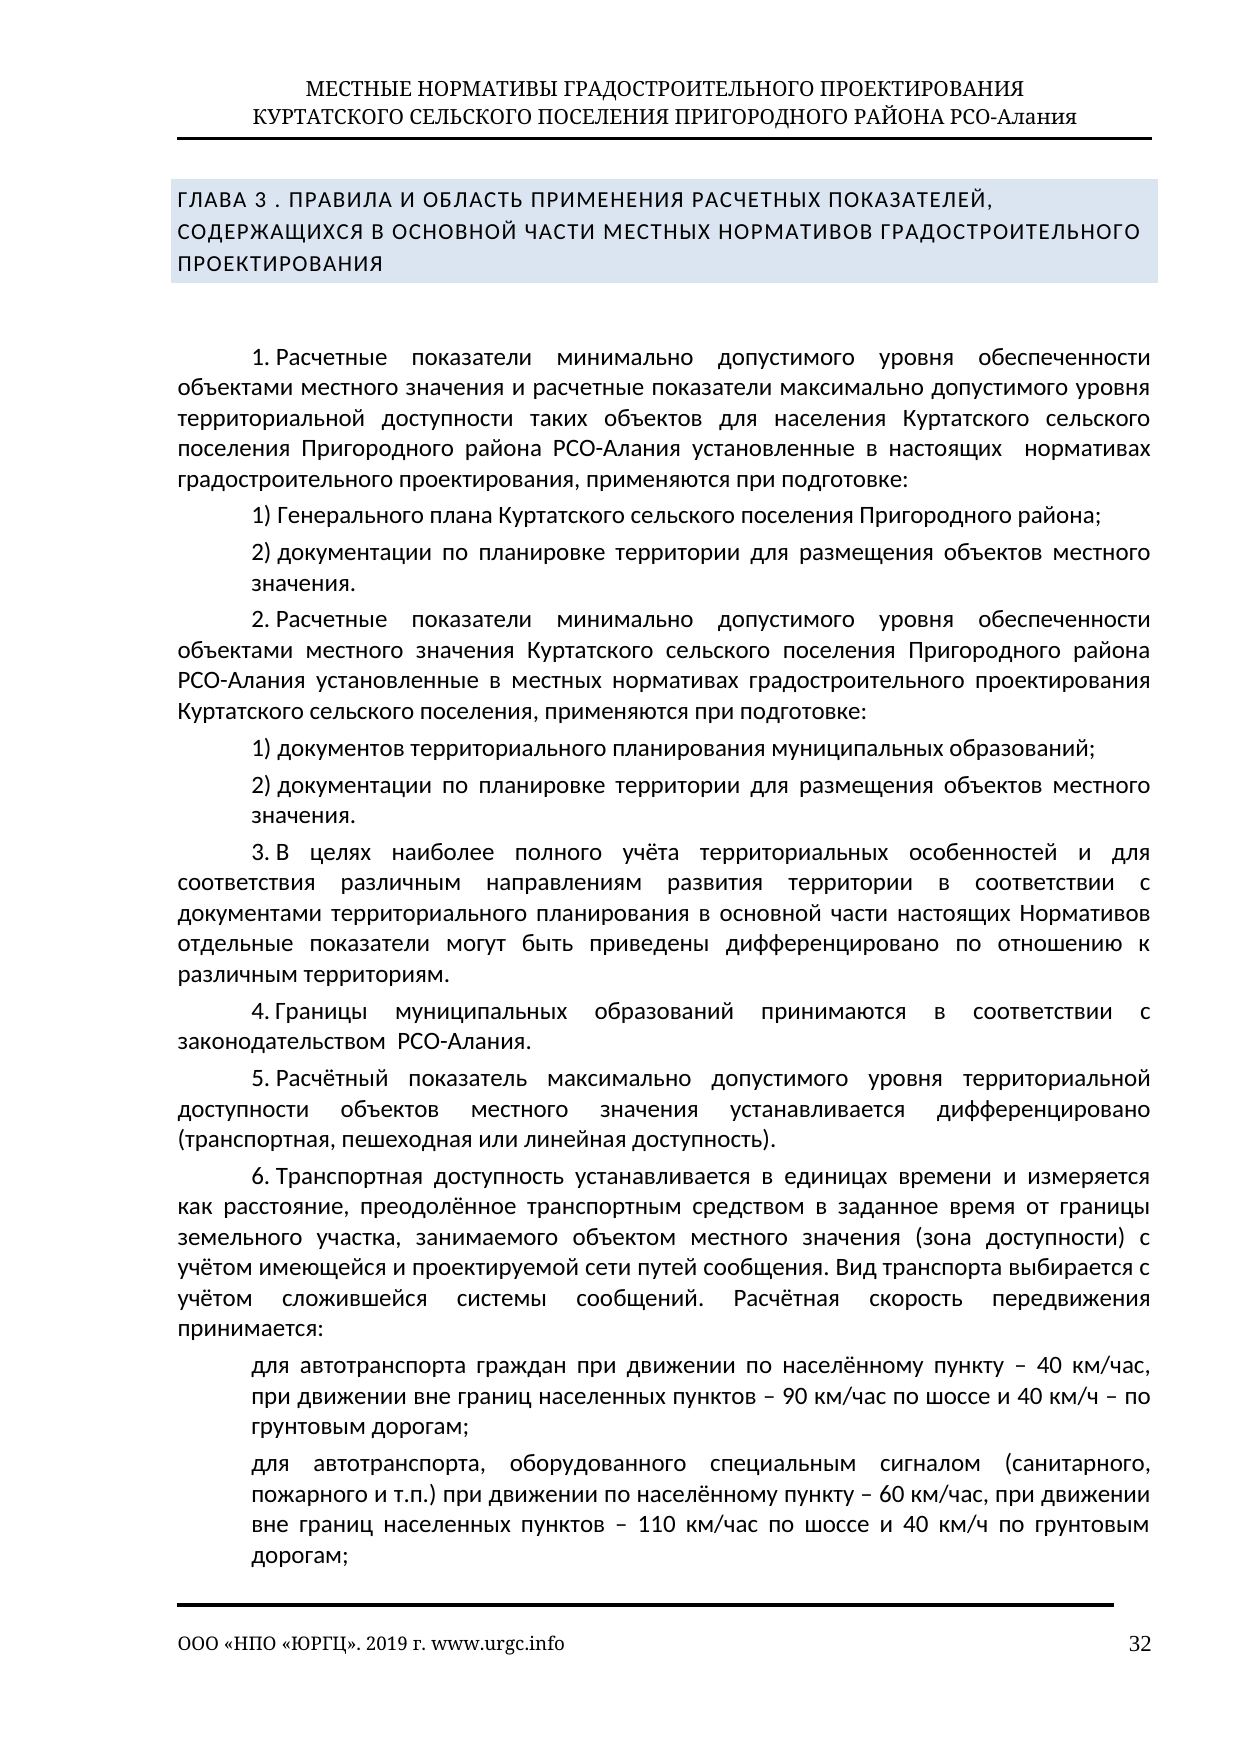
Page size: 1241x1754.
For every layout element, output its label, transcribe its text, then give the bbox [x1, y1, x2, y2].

text 5. Расчётный показатель максимально допустимого уровня территориальной доступности объектов местного значения устанавливается дифференцировано (транспортная, пешеходная или линейная доступность). [177, 1062, 1152, 1154]
text 2. Расчетные показатели минимально допустимого уровня обеспеченности объектами местного значения Куртатского сельского поселения Пригородного района РСО-Алания установленные в местных нормативах градостроительного проектирования Куртатского сельского поселения, применяются при подготовке: [177, 604, 1152, 726]
text 2) документации по планировке территории для размещения объектов местного значения. [251, 536, 1152, 597]
text 1) Генерального плана Куртатского сельского поселения Пригородного района; [251, 499, 1152, 530]
text 2) документации по планировке территории для размещения объектов местного значения. [251, 769, 1152, 830]
text для автотранспорта, оборудованного специальным сигналом (санитарного, пожарного и т.п.) при движении по населённому пункту – 60 км/час, при движении вне границ населенных пунктов – 110 км/час по шоссе и 40 км/ч по грунтовым дорогам; [251, 1447, 1152, 1569]
text 3. В целях наиболее полного учёта территориальных особенностей и для соответствия различным направлениям развития территории в соответствии с документами территориального планирования в основной части настоящих Нормативов отдельные показатели могут быть приведены дифференцировано по отношению к различным территориям. [177, 836, 1152, 989]
text для автотранспорта граждан при движении по населённому пункту – 40 км/час, при движении вне границ населенных пунктов – 90 км/час по шоссе и 40 км/ч – по грунтовым дорогам; [251, 1349, 1152, 1441]
text 1) документов территориального планирования муниципальных образований; [251, 732, 1152, 762]
text 1. Расчетные показатели минимально допустимого уровня обеспеченности объектами местного значения и расчетные показатели максимально допустимого уровня территориальной доступности таких объектов для населения Куртатского сельского поселения Пригородного района РСО-Алания установленные в настоящих нормативах градостроительного проектирования, применяются при подготовке: [177, 341, 1152, 493]
text 6. Транспортная доступность устанавливается в единицах времени и измеряется как расстояние, преодолённое транспортным средством в заданное время от границы земельного участка, занимаемого объектом местного значения (зона доступности) с учётом имеющейся и проектируемой сети путей сообщения. Вид транспорта выбирается с учётом сложившейся системы сообщений. Расчётная скорость передвижения принимается: [177, 1160, 1152, 1343]
text 4. Границы муниципальных образований принимаются в соответствии с законодательством РСО-Алания. [177, 995, 1152, 1056]
subtitle Глава 3 . Правила и область применения расчетных показателей, содержащихся в основной части местных нормативов градостроительного проектирования [177, 185, 1152, 277]
